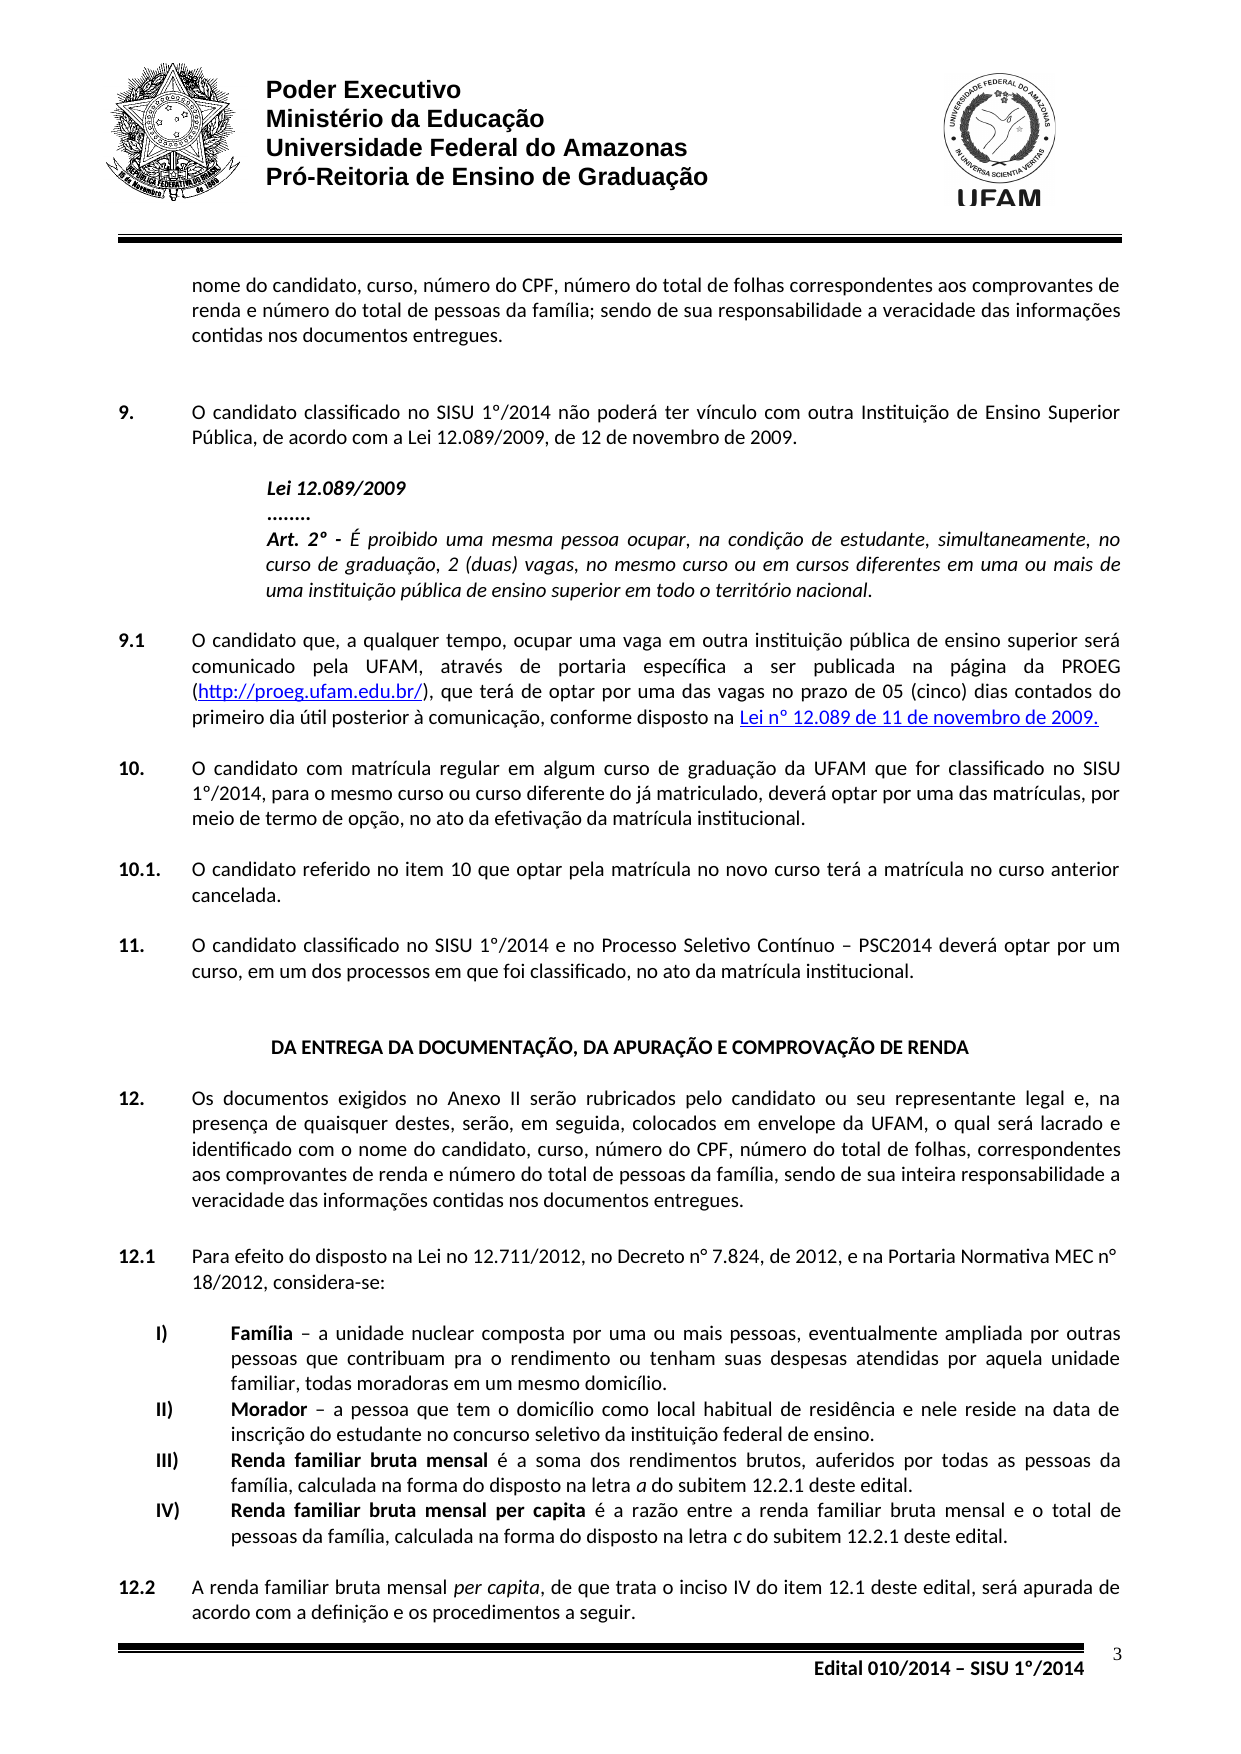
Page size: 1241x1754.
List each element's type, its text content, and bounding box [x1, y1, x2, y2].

text 12.1 Para efeito do disposto na Lei no 12.711/2012, no Decreto n° 7.824, de 2012, e na Portaria Normativa MEC n° 18/2012, considera-se: [118, 1243, 1122, 1294]
text Lei 12.089/2009 [266, 475, 1122, 501]
picture [103, 63, 249, 203]
list Renda familiar bruta mensal é a soma dos rendimentos brutos, auferidos por todas as pessoas da família, calculada na forma do disposto na letra a do subitem 12.2.1 deste edital. [156, 1447, 1122, 1498]
text 10. O candidato com matrícula regular em algum curso de graduação da UFAM que for classificado no SISU 1º/2014, para o mesmo curso ou curso diferente do já matriculado, deverá optar por uma das matrículas, por meio de termo de opção, no ato da efetivação da matrícula institucional. [118, 755, 1122, 831]
text DA ENTREGA DA DOCUMENTAÇÃO, DA APURAÇÃO E COMPROVAÇÃO DE RENDA [118, 1034, 1122, 1060]
list Renda familiar bruta mensal per capita é a razão entre a renda familiar bruta mensal e o total de pessoas da família, calculada na forma do disposto na letra c do subitem 12.2.1 deste edital. [156, 1498, 1122, 1548]
text 9.1 O candidato que, a qualquer tempo, ocupar uma vaga em outra instituição pública de ensino superior será comunicado pela UFAM, através de portaria específica a ser publicada na página da PROEG (http://proeg.ufam.edu.br/), que terá de optar por uma das vagas no prazo de 05 (cinco) dias contados do primeiro dia útil posterior à comunicação, conforme disposto na Lei nº 12.089 de 11 de novembro de 2009. [118, 628, 1122, 729]
list 12.2 A renda familiar bruta mensal per capita, de que trata o inciso IV do item 12.1 deste edital, será apurada de acordo com a definição e os procedimentos a seguir. [118, 1574, 1122, 1625]
text 11. O candidato classificado no SISU 1º/2014 e no Processo Seletivo Contínuo – PSC2014 deverá optar por um curso, em um dos processos em que foi classificado, no ato da matrícula institucional. [118, 933, 1122, 983]
text ........ [266, 501, 1122, 526]
text Art. 2º - É proibido uma mesma pessoa ocupar, na condição de estudante, simultaneamente, no curso de graduação, 2 (duas) vagas, no mesmo curso ou em cursos diferentes em uma ou mais de uma instituição pública de ensino superior em todo o território nacional. [266, 526, 1122, 602]
text 9. O candidato classificado no SISU 1º/2014 não poderá ter vínculo com outra Instituição de Ensino Superior Pública, de acordo com a Lei 12.089/2009, de 12 de novembro de 2009. [118, 399, 1122, 450]
text 10.1. O candidato referido no item 10 que optar pela matrícula no novo curso terá a matrícula no curso anterior cancelada. [118, 856, 1122, 907]
list Morador – a pessoa que tem o domicílio como local habitual de residência e nele reside na data de inscrição do estudante no concurso seletivo da instituição federal de ensino. [156, 1396, 1122, 1447]
list Família – a unidade nuclear composta por uma ou mais pessoas, eventualmente ampliada por outras pessoas que contribuam pra o rendimento ou tenham suas despesas atendidas por aquela unidade familiar, todas moradoras em um mesmo domicílio. [156, 1320, 1122, 1396]
text 12. Os documentos exigidos no Anexo II serão rubricados pelo candidato ou seu representante legal e, na presença de quaisquer destes, serão, em seguida, colocados em envelope da UFAM, o qual será lacrado e identificado com o nome do candidato, curso, número do CPF, número do total de folhas, correspondentes aos comprovantes de renda e número do total de pessoas da família, sendo de sua inteira responsabilidade a veracidade das informações contidas nos documentos entregues. [118, 1085, 1122, 1212]
